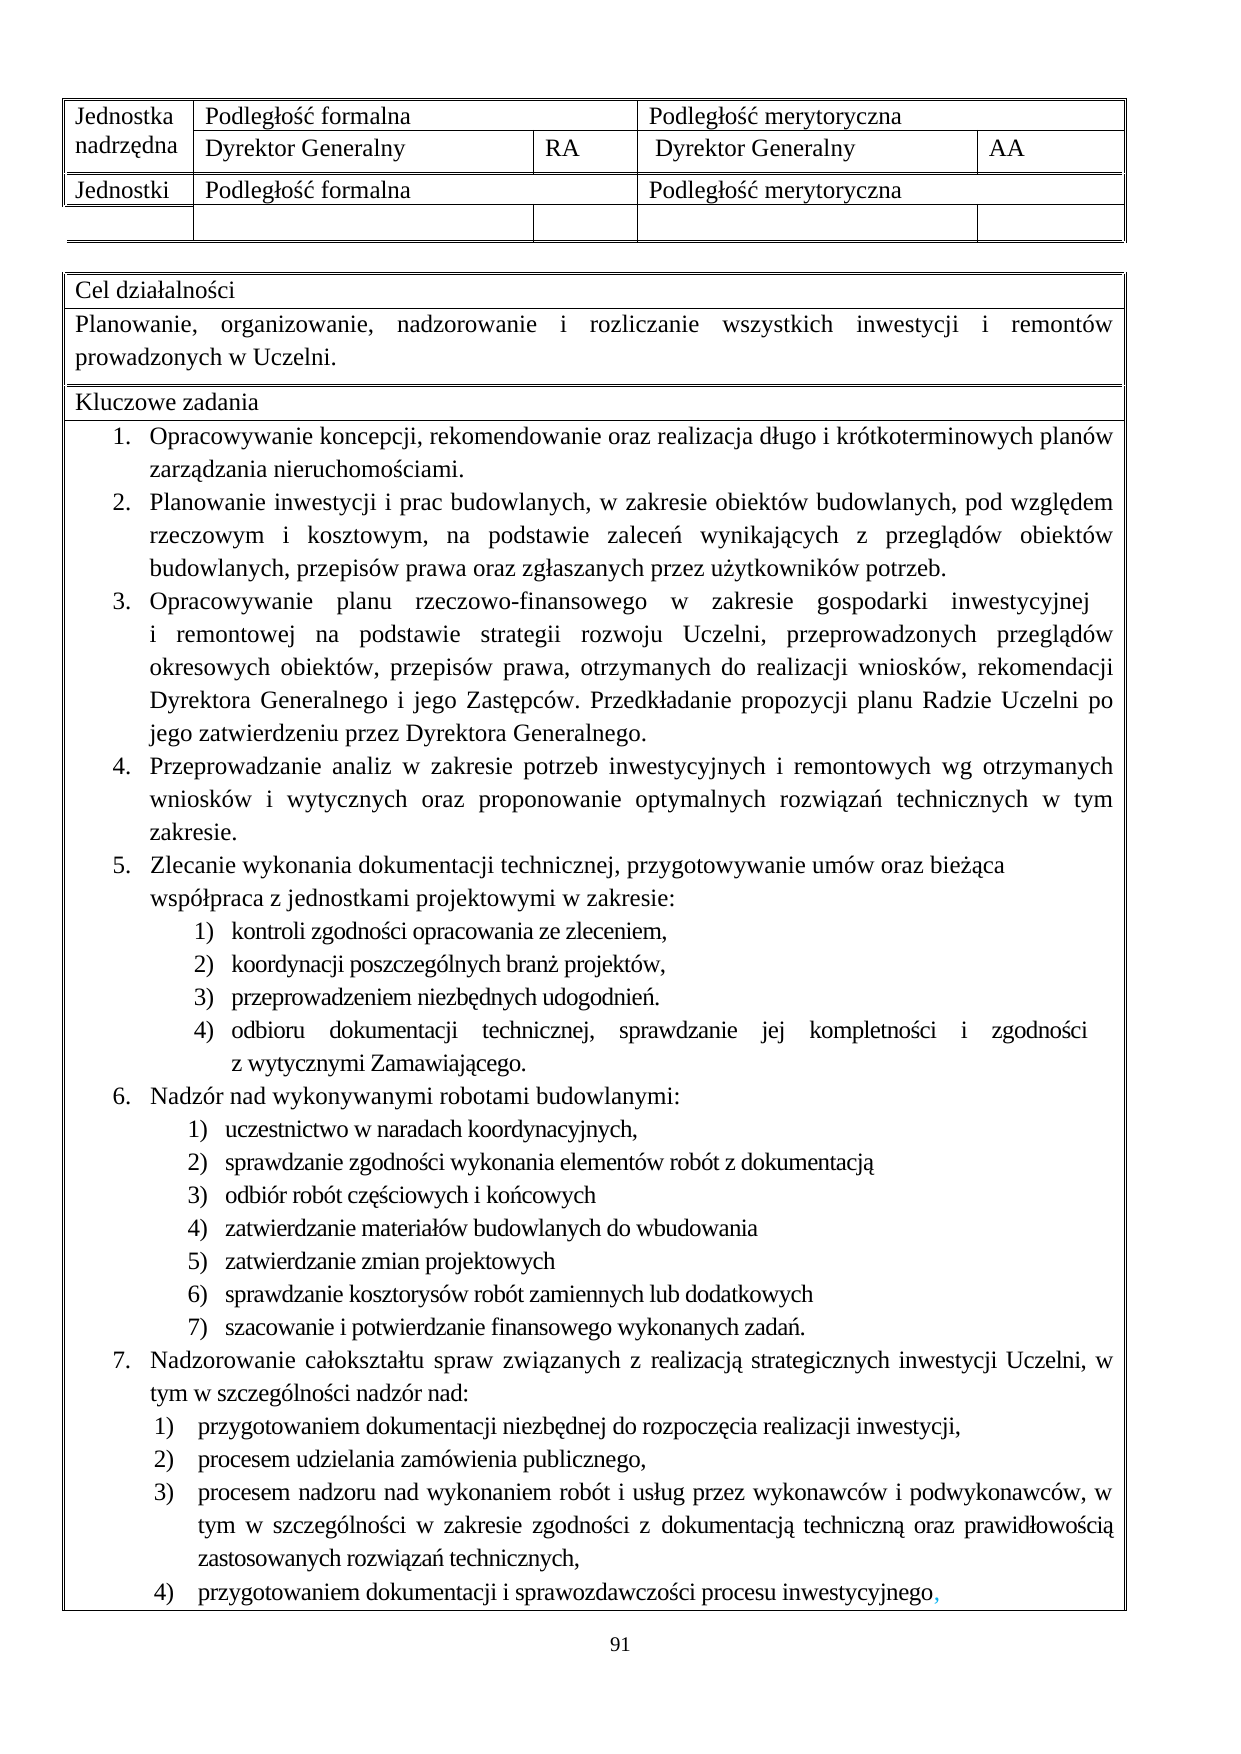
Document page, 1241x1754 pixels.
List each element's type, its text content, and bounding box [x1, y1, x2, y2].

table_cell Cel działalności [64, 272, 1125, 308]
table_cell Jednostka nadrzędna [65, 101, 193, 172]
table_cell AA [978, 131, 1124, 172]
table_cell Podległość formalna [194, 175, 637, 204]
table_cell Planowanie, organizowanie, nadzorowanie i rozliczanie wszystkich inwestycji i remontów prowadzonych w Uczelni. [65, 309, 1124, 384]
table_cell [65, 421, 1124, 1609]
table_cell Dyrektor Generalny [194, 131, 533, 172]
table_cell Jednostki podległe [64, 172, 193, 204]
table_cell [64, 240, 1125, 272]
table_cell Podległość formalna [194, 101, 637, 130]
table_cell [194, 205, 533, 240]
table_cell [534, 205, 637, 240]
table_cell Podległość merytoryczna [638, 172, 1125, 204]
table_cell Kluczowe zadania [65, 384, 1124, 420]
table_cell Podległość merytoryczna [638, 101, 1124, 130]
table_cell RA [534, 131, 637, 172]
table_cell [978, 205, 1124, 240]
table_cell [638, 205, 977, 240]
table_cell Dyrektor Generalny [638, 131, 977, 172]
